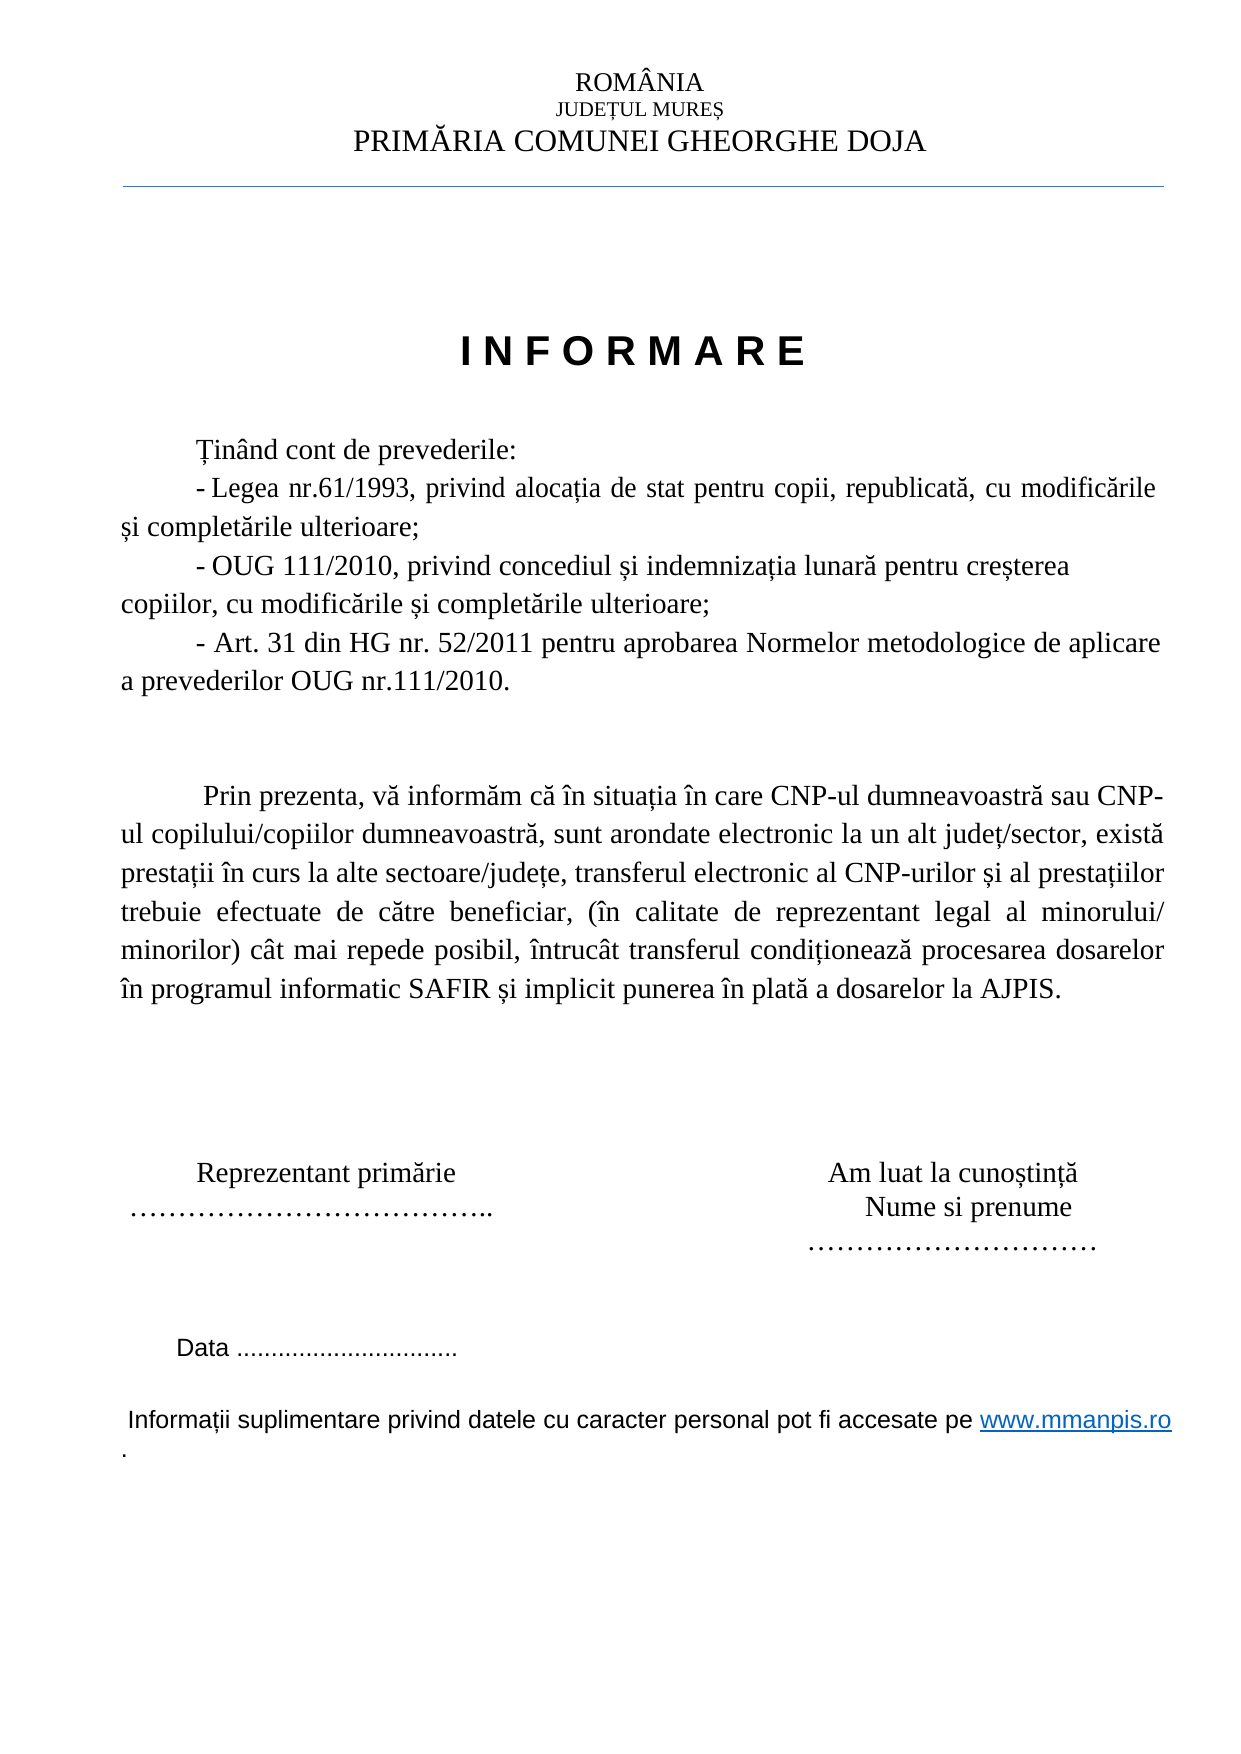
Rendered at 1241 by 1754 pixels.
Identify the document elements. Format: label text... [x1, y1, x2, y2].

text Reprezentant primărie Am luat la cunoștință [108, 1156, 1078, 1189]
list Legea nr.61/1993, privind alocația de stat pentru copii, republicată, cu modificările și completările ulterioare; [121, 471, 1164, 543]
text Ținând cont de prevederile: [196, 432, 1176, 466]
text PRIMĂRIA COMUNEI GHEORGHE DOJA [108, 122, 1171, 158]
list Art. 31 din HG nr. 52/2011 pentru aprobarea Normelor metodologice de aplicare a prevederilor OUG nr.111/2010. [121, 625, 1165, 697]
text Data ................................ [176, 1333, 1176, 1362]
text ……………………………….. Nume si prenume [108, 1189, 1072, 1223]
text ………………………… [806, 1223, 1176, 1257]
title I N F O R M A R E [458, 327, 806, 374]
text Prin prezenta, vă informăm că în situația în care CNP-ul dumneavoastră sau CNP-ul copilului/copiilor dumneavoastră, sunt arondate electronic la un alt județ/sector, există prestații în curs la alte sectoare/județe, transferul electronic al CNP-urilor și al prestațiilor trebuie efectuate de către beneficiar, (în calitate de reprezentant legal al minorului/ minorilor) cât mai repede posibil, întrucât transferul condiționează procesarea dosarelor în programul informatic SAFIR și implicit punerea în plată a dosarelor la AJPIS. [121, 778, 1165, 1004]
text ROMÂNIA [108, 67, 1171, 97]
list OUG 111/2010, privind concediul și indemnizația lunară pentru creșterea copiilor, cu modificările și completările ulterioare; [121, 548, 1165, 620]
text JUDEȚUL MUREȘ [108, 97, 1171, 121]
text Informații suplimentare privind datele cu caracter personal pot fi accesate pe www.mmanpis.ro . [121, 1405, 1176, 1463]
